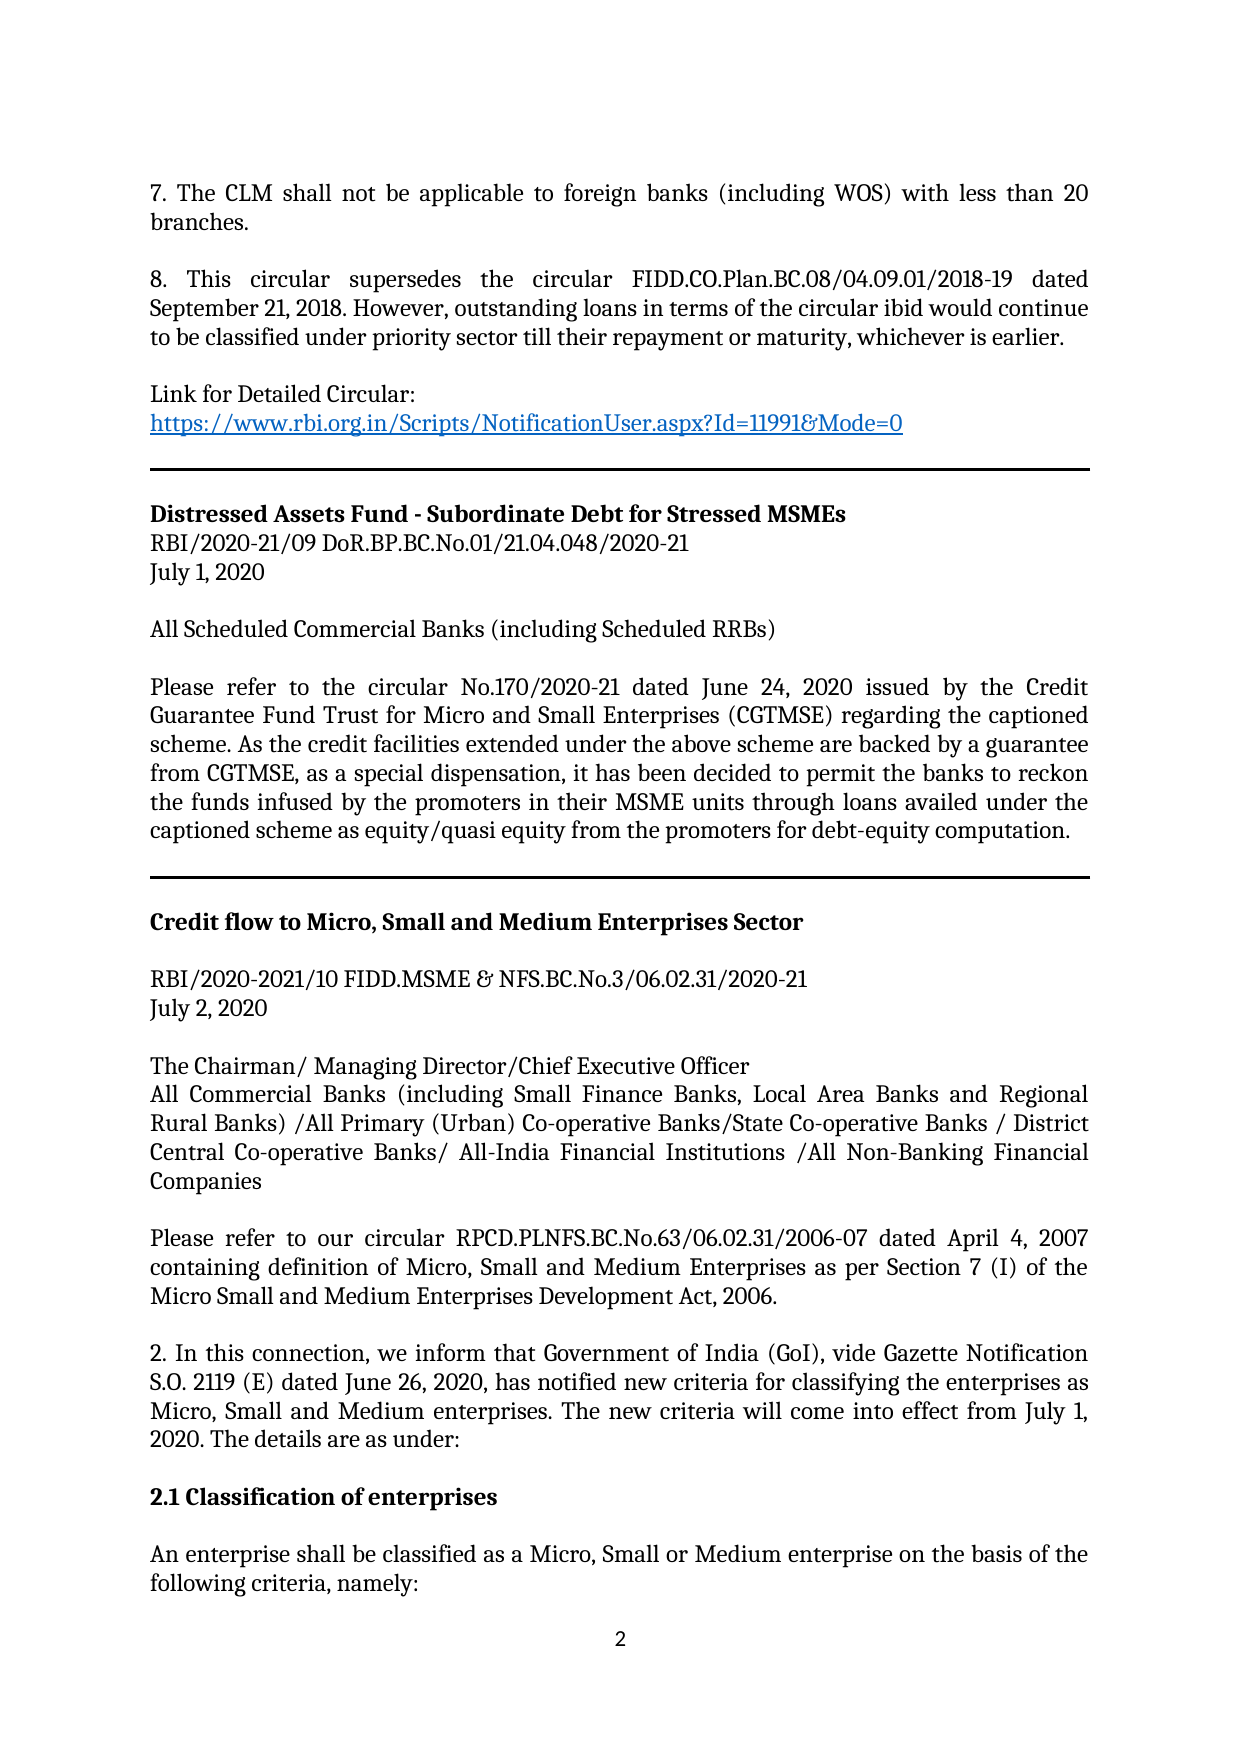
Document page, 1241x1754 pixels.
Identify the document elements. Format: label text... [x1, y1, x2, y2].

text Please refer to the circular No.170/2020-21 dated June 24, 2020 issued by the Credit Guarantee Fund Trust for Micro and Small Enterprises (CGTMSE) regarding the captioned scheme. As the credit facilities extended under the above scheme are backed by a guarantee from CGTMSE, as a special dispensation, it has been decided to permit the banks to reckon the funds infused by the promoters in their MSME units through loans availed under the captioned scheme as equity/quasi equity from the promoters for debt-equity computation. [150, 673, 1090, 845]
text RBI/2020-21/09 DoR.BP.BC.No.01/21.04.048/2020-21 [150, 529, 1090, 558]
text All Scheduled Commercial Banks (including Scheduled RRBs) [150, 615, 1090, 644]
text 7. The CLM shall not be applicable to foreign banks (including WOS) with less than 20 branches. [150, 179, 1090, 236]
text The Chairman/ Managing Director/Chief Executive Officer [150, 1052, 1090, 1080]
text Link for Detailed Circular: [150, 380, 1090, 409]
text Distressed Assets Fund - Subordinate Debt for Stressed MSMEs [150, 500, 1090, 529]
text 2. In this connection, we inform that Government of India (GoI), vide Gazette Notification S.O. 2119 (E) dated June 26, 2020, has notified new criteria for classifying the enterprises as Micro, Small and Medium enterprises. The new criteria will come into effect from July 1, 2020. The details are as under: [150, 1339, 1090, 1454]
text https://www.rbi.org.in/Scripts/NotificationUser.aspx?Id=11991&Mode=0 [150, 409, 1090, 437]
text July 2, 2020 [150, 994, 1090, 1023]
text RBI/2020-2021/10 FIDD.MSME & NFS.BC.No.3/06.02.31/2020-21 [150, 965, 1090, 994]
text An enterprise shall be classified as a Micro, Small or Medium enterprise on the basis of the following criteria, namely: [150, 1540, 1090, 1598]
text July 1, 2020 [150, 558, 1090, 586]
text 8. This circular supersedes the circular FIDD.CO.Plan.BC.08/04.09.01/2018-19 dated September 21, 2018. However, outstanding loans in terms of the circular ibid would continue to be classified under priority sector till their repayment or maturity, whichever is earlier. [150, 265, 1090, 351]
text Please refer to our circular RPCD.PLNFS.BC.No.63/06.02.31/2006-07 dated April 4, 2007 containing definition of Micro, Small and Medium Enterprises as per Section 7 (I) of the Micro Small and Medium Enterprises Development Act, 2006. [150, 1224, 1090, 1310]
text 2.1 Classification of enterprises [150, 1483, 1090, 1512]
text All Commercial Banks (including Small Finance Banks, Local Area Banks and Regional Rural Banks) /All Primary (Urban) Co-operative Banks/State Co-operative Banks / District Central Co-operative Banks/ All-India Financial Institutions /All Non-Banking Financial Companies [150, 1080, 1090, 1195]
text Credit flow to Micro, Small and Medium Enterprises Sector [150, 908, 1090, 937]
